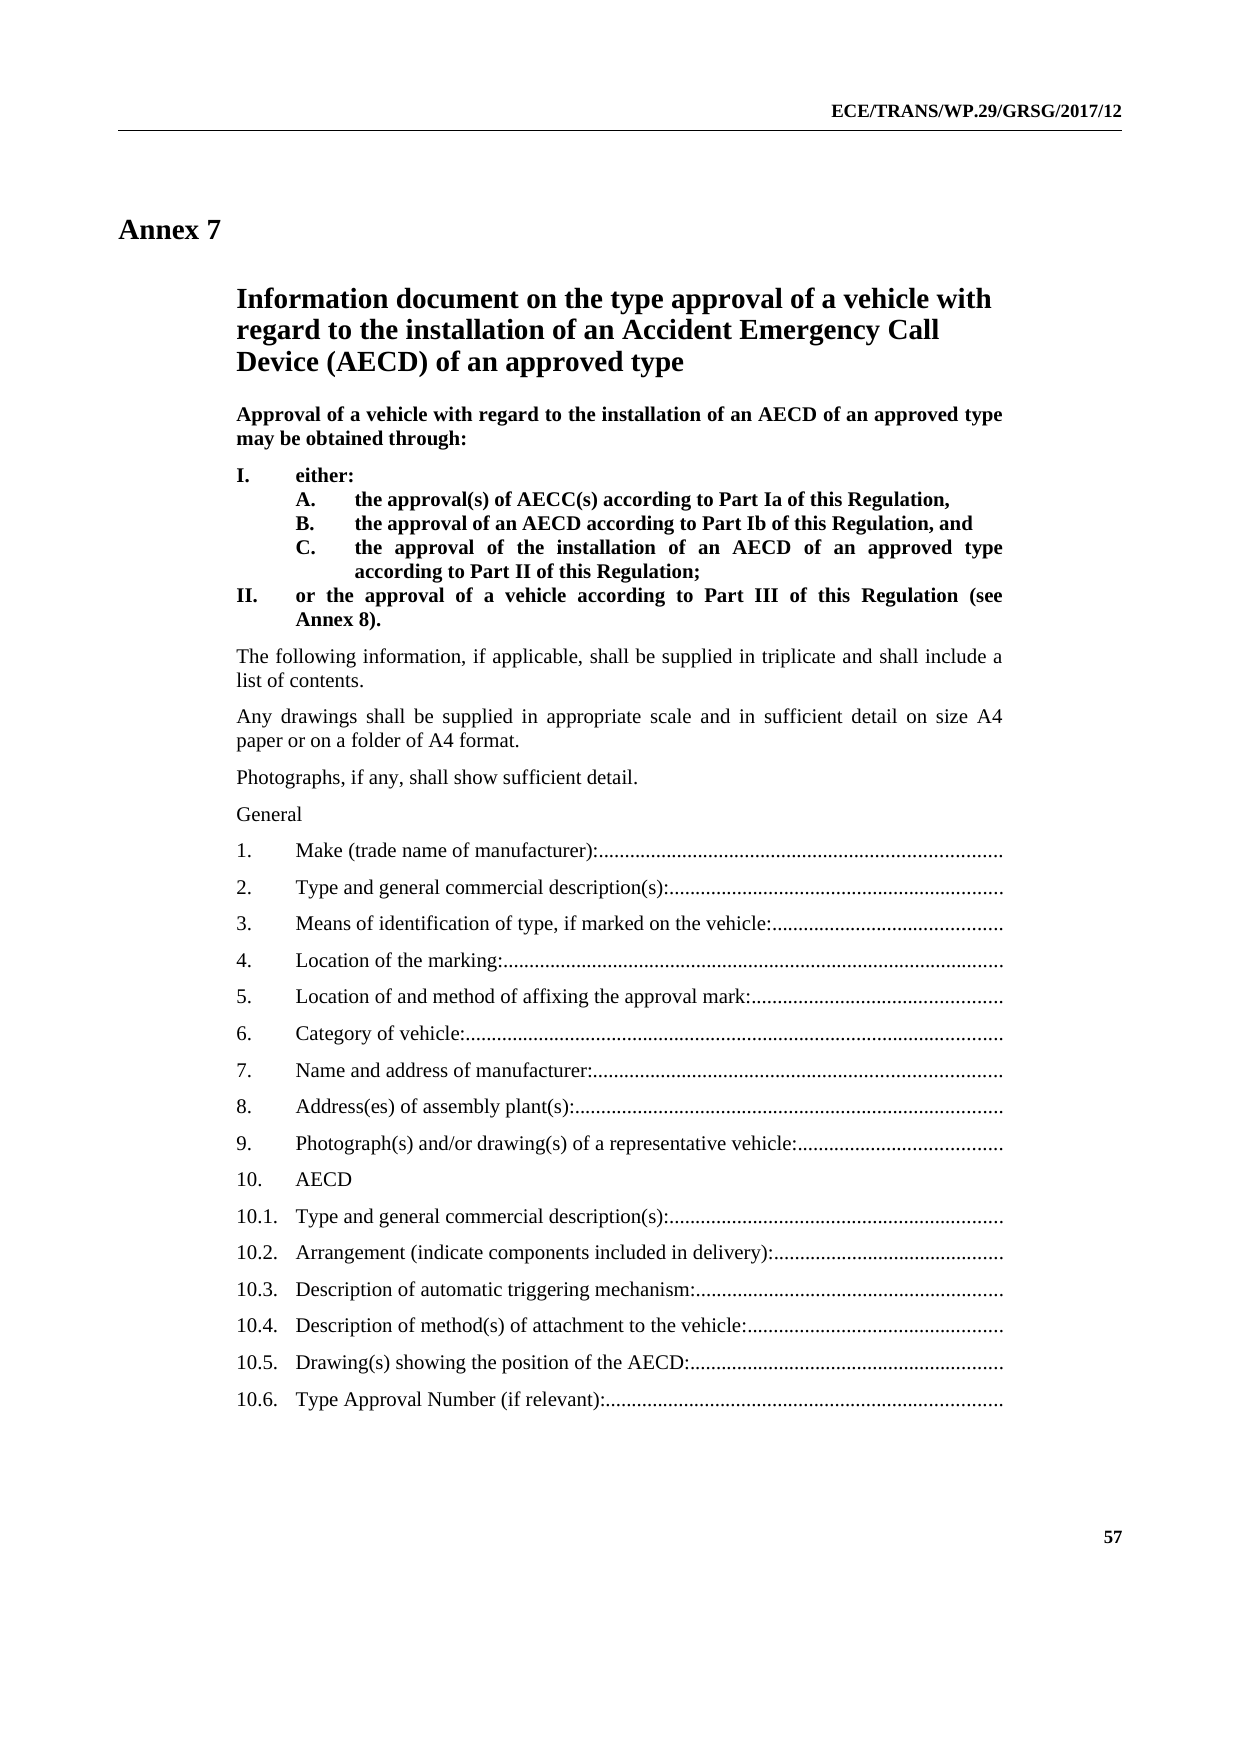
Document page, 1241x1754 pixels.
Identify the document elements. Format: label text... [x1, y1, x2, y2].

text 10.1. Type and general commercial description(s): [236, 1204, 1004, 1228]
text 10. AECD [236, 1167, 1004, 1191]
text 10.5. Drawing(s) showing the position of the AECD: [236, 1350, 1004, 1374]
text 7. Name and address of manufacturer: [236, 1057, 1004, 1082]
list II. or the approval of a vehicle according to Part III of this Regulation (see Annex 8). [236, 583, 1004, 631]
text Approval of a vehicle with regard to the installation of an AECD of an approved type may be obtained through: [236, 402, 1004, 450]
text 1. Make (trade name of manufacturer): [236, 838, 1004, 862]
text Any drawings shall be supplied in appropriate scale and in sufficient detail on size A4 paper or on a folder of A4 format. [236, 704, 1004, 752]
list C. the approval of the installation of an AECD of an approved type according to Part II of this Regulation; [236, 535, 1004, 583]
text 8. Address(es) of assembly plant(s): [236, 1094, 1004, 1118]
text 10.3. Description of automatic triggering mechanism: [236, 1277, 1004, 1301]
text 6. Category of vehicle: [236, 1021, 1004, 1045]
text Information document on the type approval of a vehicle with regard to the installation of an Accident Emergency Call Device (AECD) of an approved type [118, 283, 1004, 377]
list B. the approval of an AECD according to Part Ib of this Regulation, and [236, 511, 1004, 535]
text General [236, 802, 1004, 826]
text 2. Type and general commercial description(s): [236, 875, 1004, 899]
text 3. Means of identification of type, if marked on the vehicle: [236, 911, 1004, 935]
text 9. Photograph(s) and/or drawing(s) of a representative vehicle: [236, 1131, 1004, 1155]
text 10.6. Type Approval Number (if relevant): [236, 1387, 1004, 1411]
text 5. Location of and method of affixing the approval mark: [236, 984, 1004, 1008]
text 10.4. Description of method(s) of attachment to the vehicle: [236, 1313, 1004, 1337]
list I. either: [236, 463, 1004, 487]
list A. the approval(s) of AECC(s) according to Part Ia of this Regulation, [236, 487, 1004, 511]
text 10.2. Arrangement (indicate components included in delivery): [236, 1240, 1004, 1264]
text The following information, if applicable, shall be supplied in triplicate and shall include a list of contents. [236, 644, 1004, 692]
text Photographs, if any, shall show sufficient detail. [236, 765, 1004, 789]
text Annex 7 [118, 215, 1004, 246]
text 4. Location of the marking: [236, 948, 1004, 972]
